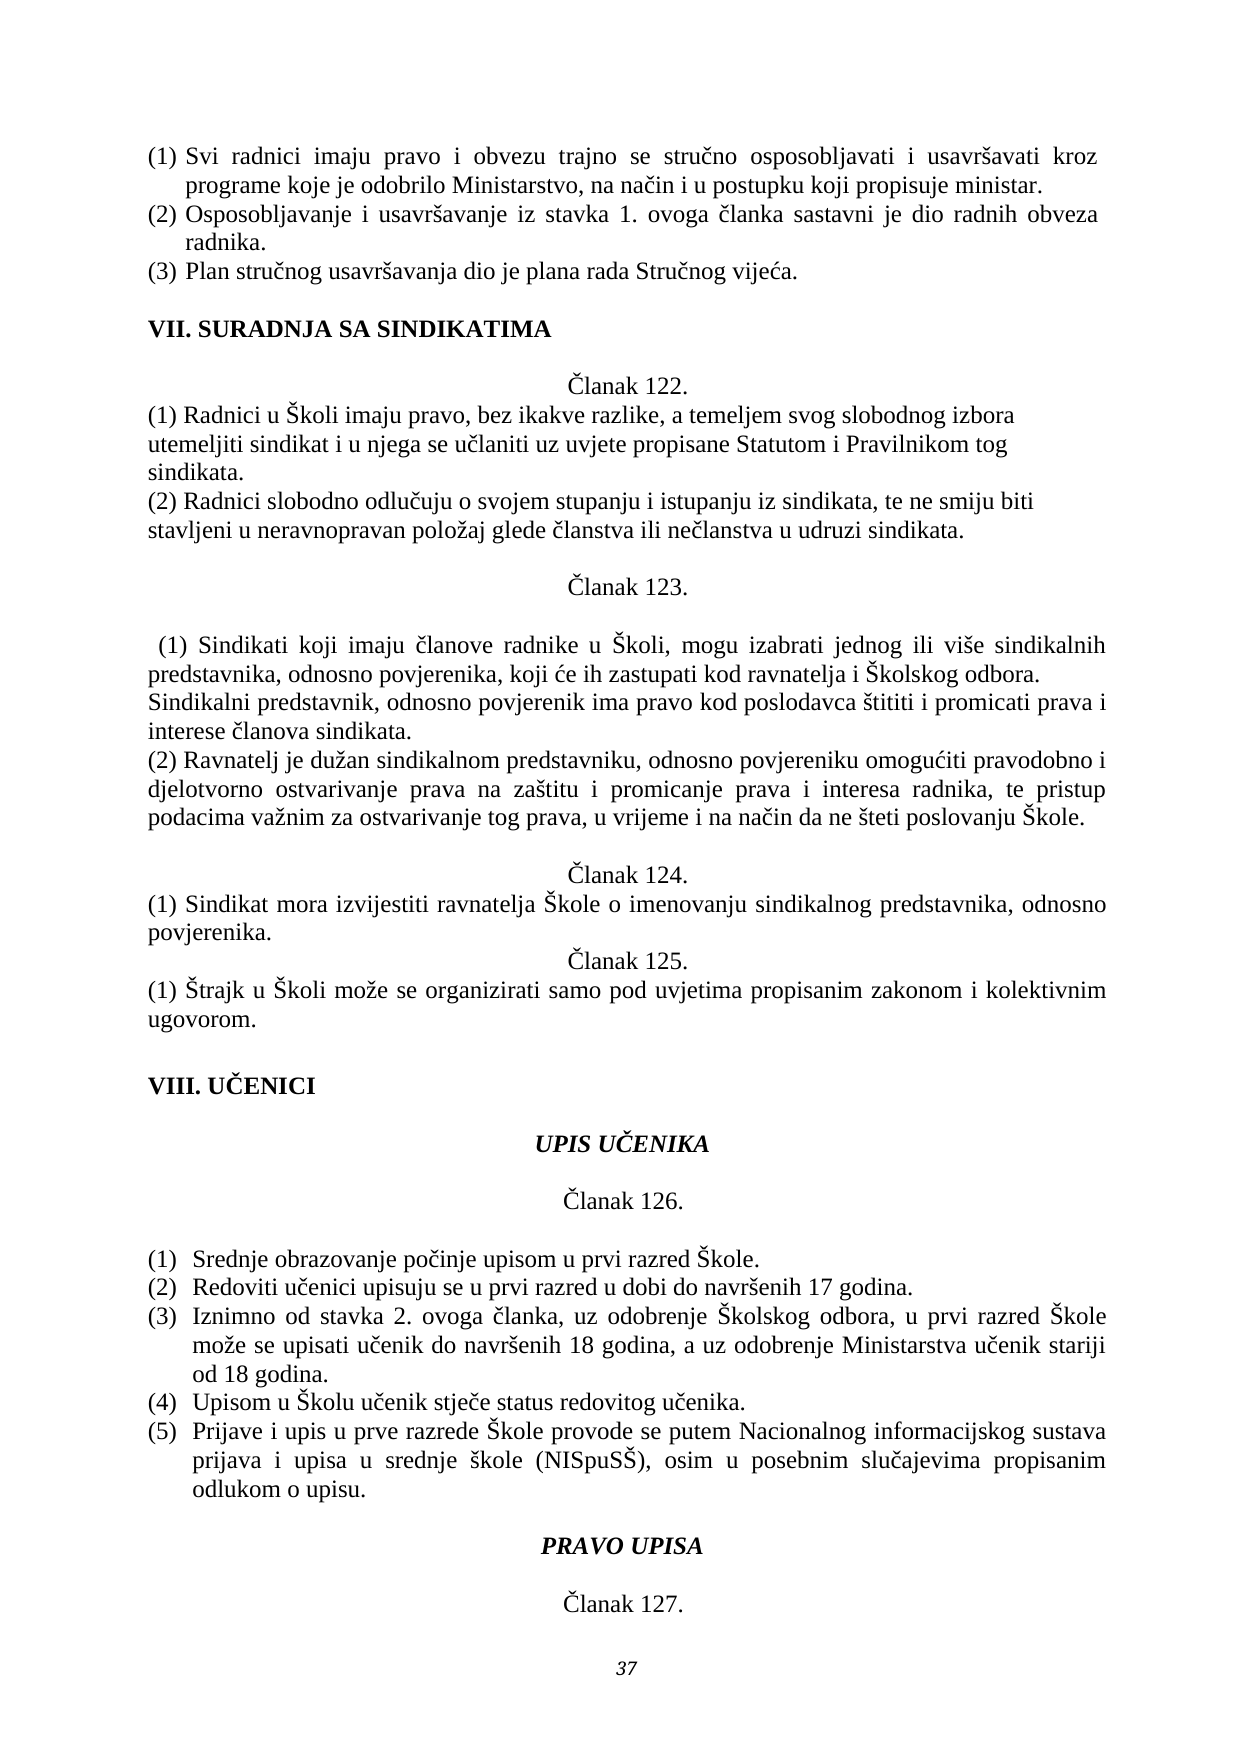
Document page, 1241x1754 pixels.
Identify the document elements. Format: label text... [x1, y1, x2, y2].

list Iznimno od stavka 2. ovoga članka, uz odobrenje Školskog odbora, u prvi razred Škole može se upisati učenik do navršenih 18 godina, a uz odobrenje Ministarstva učenik stariji od 18 godina. [148, 1301, 1107, 1387]
text (1) Radnici u Školi imaju pravo, bez ikakve razlike, a temeljem svog slobodnog izbora utemeljiti sindikat i u njega se učlaniti uz uvjete propisane Statutom i Pravilnikom tog sindikata. [148, 400, 1107, 486]
text Članak 127. [148, 1589, 1099, 1617]
text Sindikalni predstavnik, odnosno povjerenik ima pravo kod poslodavca štititi i promicati prava i interese članova sindikata. [148, 687, 1107, 745]
text Članak 122. [148, 371, 1107, 400]
list Prijave i upis u prve razrede Škole provode se putem Nacionalnog informacijskog sustava prijava i upisa u srednje škole (NISpuSŠ), osim u posebnim slučajevima propisanim odlukom o upisu. [148, 1416, 1107, 1502]
text (1) Štrajk u Školi može se organizirati samo pod uvjetima propisanim zakonom i kolektivnim ugovorom. [148, 975, 1107, 1032]
text VIII. UČENICI [148, 1071, 1099, 1100]
list Redoviti učenici upisuju se u prvi razred u dobi do navršenih 17 godina. [148, 1272, 1107, 1301]
text (1) Sindikat mora izvijestiti ravnatelja Škole o imenovanju sindikalnog predstavnika, odnosno povjerenika. [148, 889, 1107, 946]
text Članak 124. [148, 860, 1107, 889]
text (1) Sindikati koji imaju članove radnike u Školi, mogu izabrati jednog ili više sindikalnih predstavnika, odnosno povjerenika, koji će ih zastupati kod ravnatelja i Školskog odbora. [148, 630, 1107, 687]
text PRAVO UPISA [148, 1531, 1099, 1560]
list Svi radnici imaju pravo i obvezu trajno se stručno osposobljavati i usavršavati kroz programe koje je odobrilo Ministarstvo, na način i u postupku koji propisuje ministar. [148, 141, 1099, 199]
text Članak 126. [148, 1186, 1099, 1215]
text UPIS UČENIKA [148, 1129, 1099, 1157]
text Članak 123. [148, 572, 1107, 601]
list Upisom u Školu učenik stječe status redovitog učenika. [148, 1387, 1107, 1416]
list Osposobljavanje i usavršavanje iz stavka 1. ovoga članka sastavni je dio radnih obveza radnika. [148, 199, 1099, 256]
text (2) Ravnatelj je dužan sindikalnom predstavniku, odnosno povjereniku omogućiti pravodobno i djelotvorno ostvarivanje prava na zaštitu i promicanje prava i interesa radnika, te pristup podacima važnim za ostvarivanje tog prava, u vrijeme i na način da ne šteti poslovanju Škole. [148, 745, 1107, 831]
subtitle VII. SURADNJA SA SINDIKATIMA [148, 314, 1107, 342]
list Srednje obrazovanje počinje upisom u prvi razred Škole. [148, 1244, 1099, 1272]
text Članak 125. [148, 946, 1107, 975]
list Plan stručnog usavršavanja dio je plana rada Stručnog vijeća. [148, 256, 1099, 285]
text (2) Radnici slobodno odlučuju o svojem stupanju i istupanju iz sindikata, te ne smiju biti stavljeni u neravnopravan položaj glede članstva ili nečlanstva u udruzi sindikata. [148, 486, 1107, 544]
